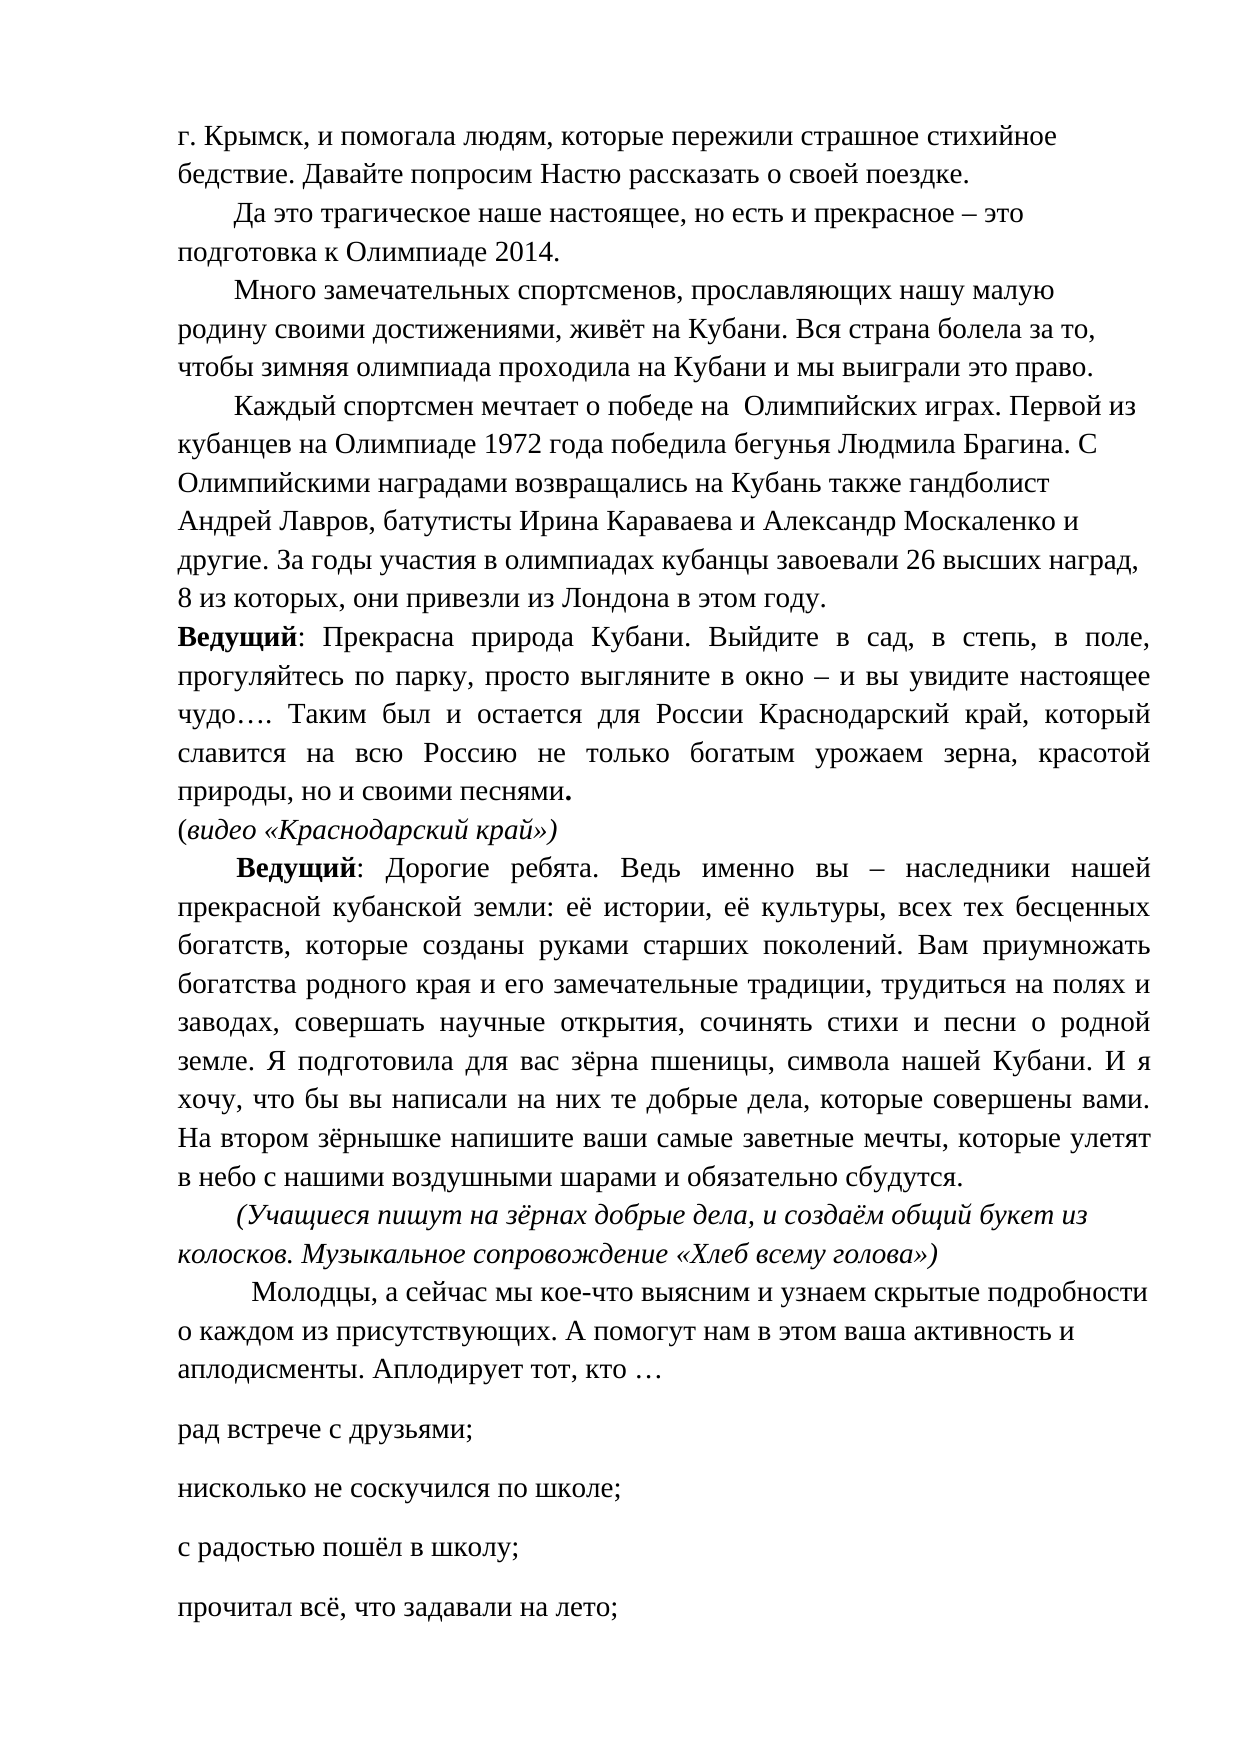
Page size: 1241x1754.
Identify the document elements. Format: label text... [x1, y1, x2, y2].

text Да это трагическое наше настоящее, но есть и прекрасное – это подготовка к Олимпиаде 2014. [177, 195, 1152, 267]
text Ведущий: Дорогие ребята. Ведь именно вы – наследники нашей прекрасной кубанской земли: её истории, её культуры, всех тех бесценных богатств, которые созданы руками старших поколений. Вам приумножать богатства родного края и его замечательные традиции, трудиться на полях и заводах, совершать научные открытия, сочинять стихи и песни о родной земле. Я подготовила для вас зёрна пшеницы, символа нашей Кубани. И я хочу, что бы вы написали на них те добрые дела, которые совершены вами. На втором зёрнышке напишите ваши самые заветные мечты, которые улетят в небо с нашими воздушными шарами и обязательно сбудутся. [177, 850, 1152, 1192]
text прочитал всё, что задавали на лето; [177, 1589, 1152, 1622]
text Каждый спортсмен мечтает о победе на Олимпийских играх. Первой из кубанцев на Олимпиаде 1972 года победила бегунья Людмила Брагина. С Олимпийскими наградами возвращались на Кубань также гандболист Андрей Лавров, батутисты Ирина Караваева и Александр Москаленко и другие. За годы участия в олимпиадах кубанцы завоевали 26 высших наград, 8 из которых, они привезли из Лондона в этом году. [177, 388, 1152, 614]
text Много замечательных спортсменов, прославляющих нашу малую родину своими достижениями, живёт на Кубани. Вся страна болела за то, чтобы зимняя олимпиада проходила на Кубани и мы выиграли это право. [177, 272, 1152, 383]
text Молодцы, а сейчас мы кое-что выясним и узнаем скрытые подробности о каждом из присутствующих. А помогут нам в этом ваша активность и аплодисменты. Аплодирует тот, кто … [177, 1274, 1152, 1385]
text рад встрече с друзьями; [177, 1411, 1152, 1444]
text Ведущий: Прекрасна природа Кубани. Выйдите в сад, в степь, в поле, прогуляйтесь по парку, просто выгляните в окно – и вы увидите настоящее чудо…. Таким был и остается для России Краснодарский край, который славится на всю Россию не только богатым урожаем зерна, красотой природы, но и своими песнями. [177, 619, 1152, 807]
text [177, 118, 1152, 190]
text нисколько не соскучился по школе; [177, 1470, 1152, 1504]
text с радостью пошёл в школу; [177, 1529, 1152, 1563]
text (видео «Краснодарский край») [177, 812, 1152, 845]
text (Учащиеся пишут на зёрнах добрые дела, и создаём общий букет из колосков. Музыкальное сопровождение «Хлеб всему голова») [177, 1197, 1152, 1269]
